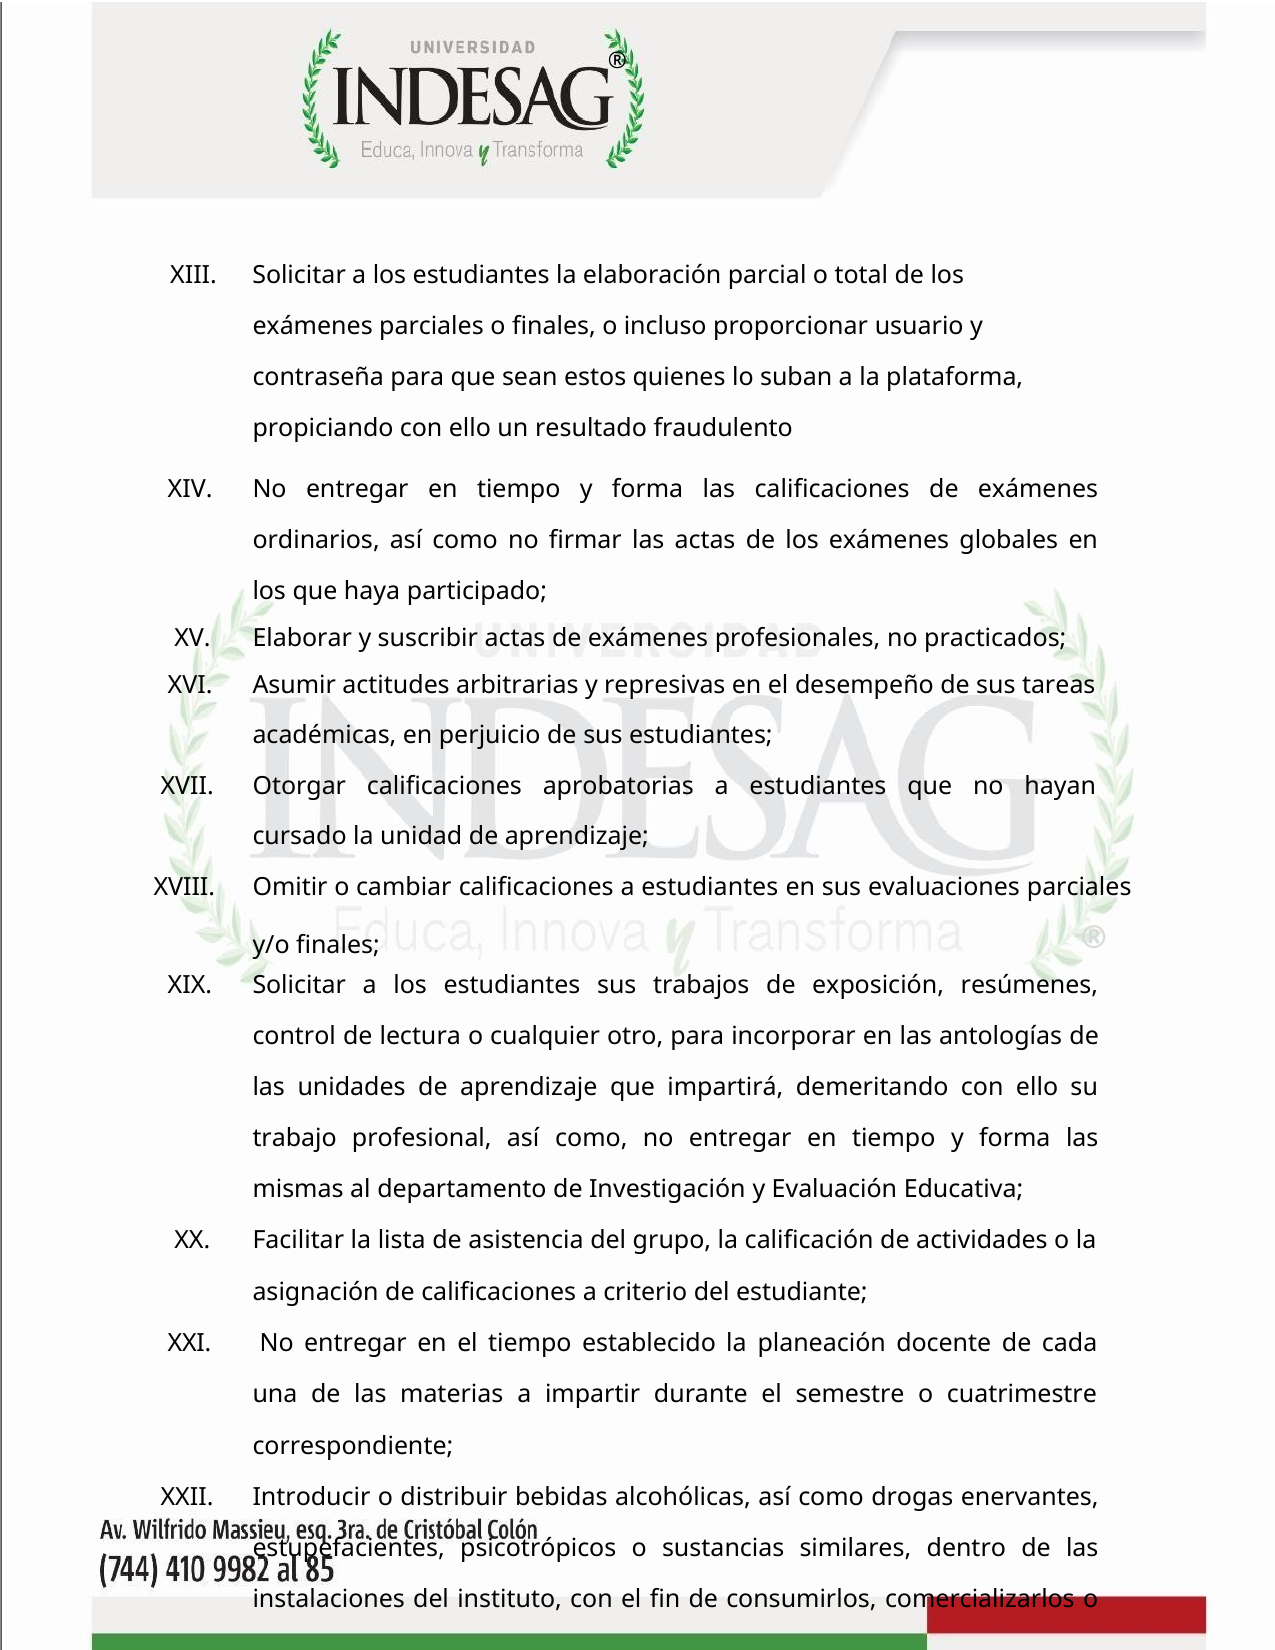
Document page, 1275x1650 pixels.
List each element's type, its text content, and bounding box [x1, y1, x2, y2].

list No entregar en el tiempo establecido la planeación docente de cada una de las materias a impartir durante el semestre o cuatrimestre correspondiente; [167, 1325, 1097, 1461]
list Solicitar a los estudiantes la elaboración parcial o total de los exámenes parciales o finales, o incluso proporcionar usuario y contraseña para que sean estos quienes lo suban a la plataforma, propiciando con ello un resultado fraudulento [170, 257, 1057, 444]
text ® [129, 44, 1105, 75]
text y/o finales; [252, 926, 1142, 961]
list No entregar en tiempo y forma las calificaciones de exámenes ordinarios, así como no firmar las actas de los exámenes globales en los que haya participado; [167, 470, 1098, 606]
list Omitir o cambiar calificaciones a estudiantes en sus evaluaciones parciales [153, 869, 1142, 903]
list Solicitar a los estudiantes sus trabajos de exposición, resúmenes, control de lectura o cualquier otro, para incorporar en las antologías de las unidades de aprendizaje que impartirá, demeritando con ello su trabajo profesional, así como, no entregar en tiempo y forma las mismas al departamento de Investigación y Evaluación Educativa; [167, 967, 1099, 1205]
list Elaborar y suscribir actas de exámenes profesionales, no practicados; [174, 623, 1142, 652]
picture [0, 2, 1275, 1650]
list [160, 1479, 1099, 1615]
list Otorgar calificaciones aprobatorias a estudiantes que no hayan cursado la unidad de aprendizaje; [160, 768, 1097, 852]
list Asumir actitudes arbitrarias y represivas en el desempeño de sus tareas académicas, en perjuicio de sus estudiantes; [167, 667, 1096, 751]
list Facilitar la lista de asistencia del grupo, la calificación de actividades o la asignación de calificaciones a criterio del estudiante; [174, 1222, 1097, 1307]
